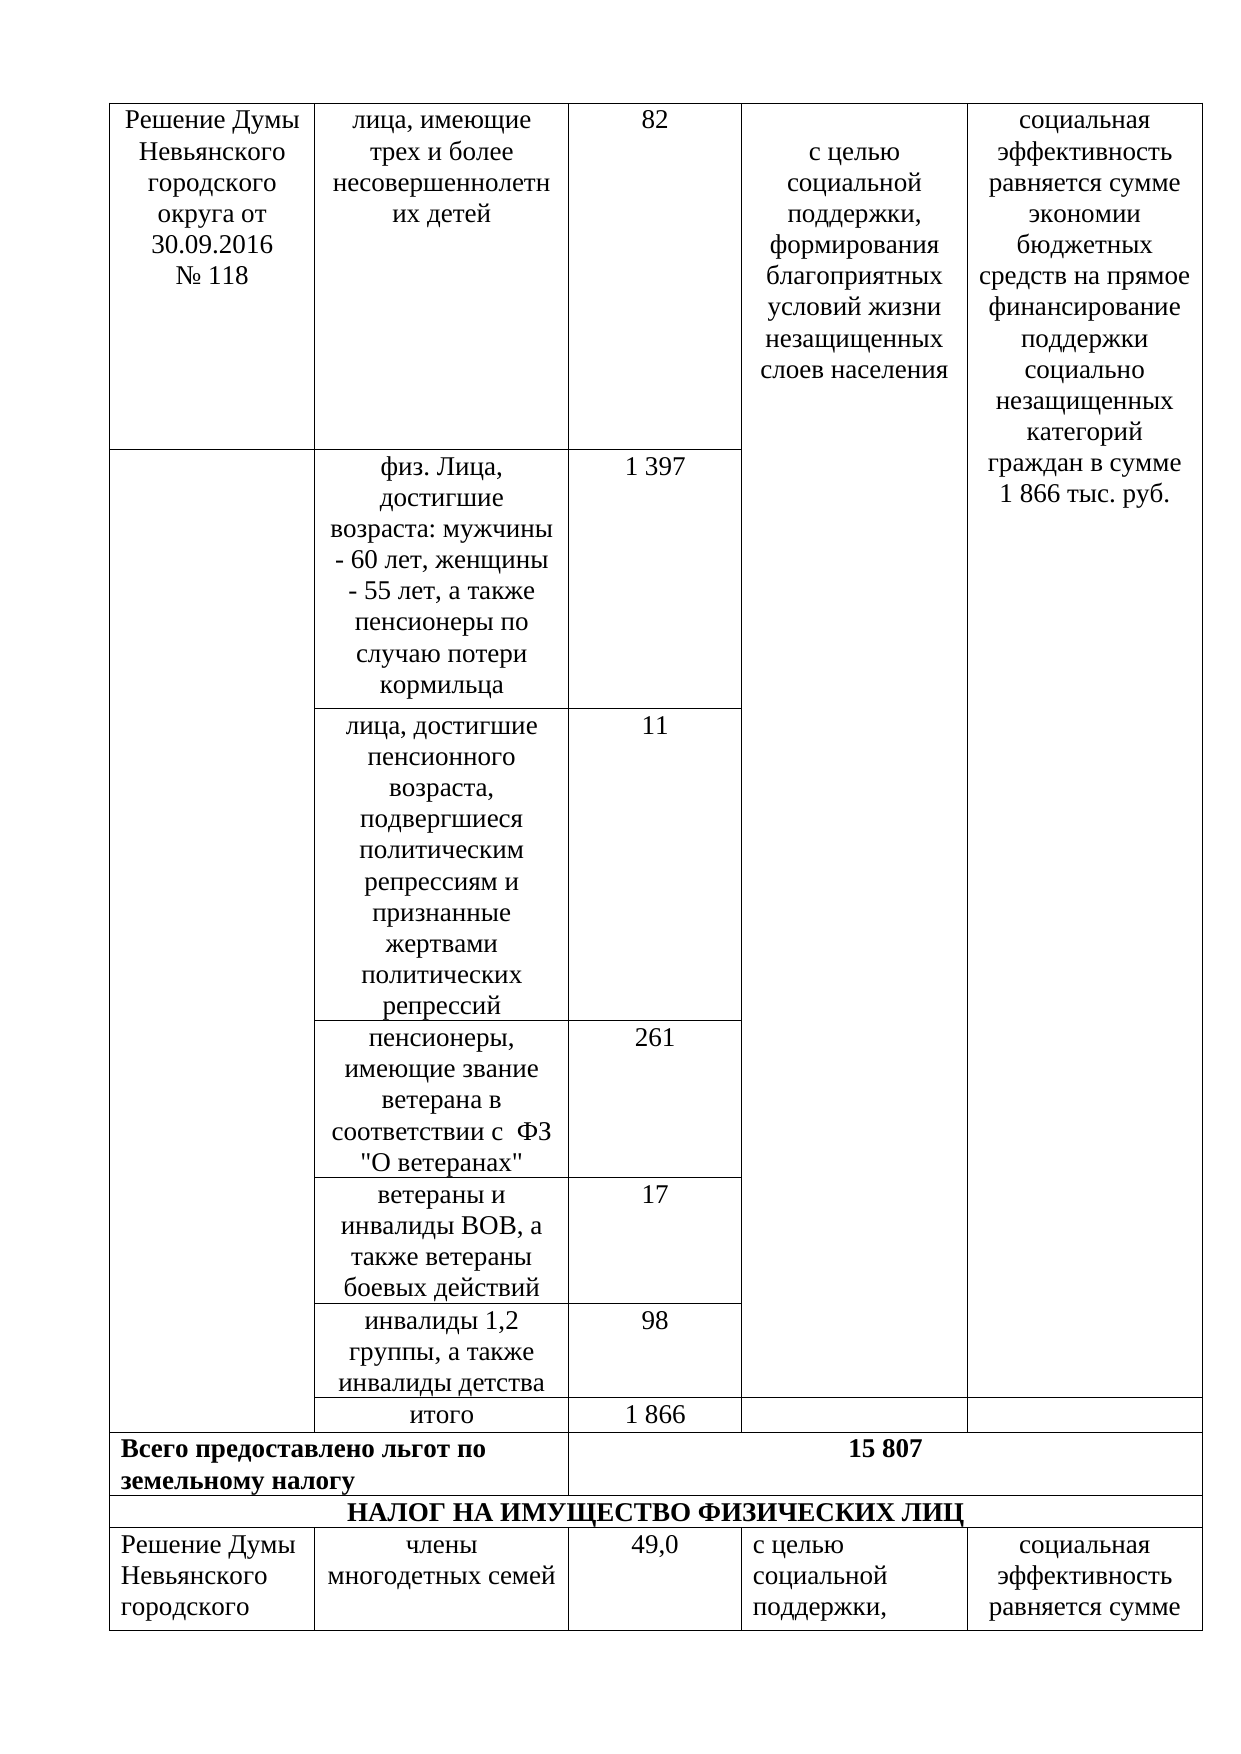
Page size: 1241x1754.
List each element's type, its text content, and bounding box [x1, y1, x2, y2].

table_cell с целью социальной поддержки, формирования благоприятных условий жизни незащищенных слоев населения [742, 104, 967, 1397]
table_cell 11 [569, 709, 741, 1020]
table_cell 15 807 [569, 1433, 1202, 1495]
table_cell 1 397 [569, 450, 741, 708]
table_cell 17 [569, 1178, 741, 1303]
table_cell Решение Думы Невьянского городского округа от 30.09.2016 № 118 [110, 104, 314, 449]
table_cell итого [315, 1398, 568, 1432]
table_cell [742, 1398, 967, 1432]
table_cell лица, имеющие трех и более несовершеннолетних детей [315, 104, 568, 449]
table_cell ветераны и инвалиды ВОВ, а также ветераны боевых действий [315, 1178, 568, 1303]
table_cell 82 [569, 104, 741, 449]
table_cell [968, 1398, 1202, 1432]
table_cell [110, 1528, 314, 1630]
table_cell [968, 1528, 1202, 1630]
table_cell 98 [569, 1304, 741, 1397]
table_cell инвалиды 1,2 группы, а также инвалиды детства [315, 1304, 568, 1397]
table_cell Всего предоставлено льгот по земельному налогу [110, 1433, 568, 1495]
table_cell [315, 1528, 568, 1630]
table_cell лица, достигшие пенсионного возраста, подвергшиеся политическим репрессиям и признанные жертвами политических репрессий [315, 709, 568, 1020]
table_cell 1 866 [569, 1398, 741, 1432]
table_cell 49,0 [569, 1528, 741, 1630]
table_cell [742, 1528, 967, 1630]
table_cell 261 [569, 1021, 741, 1177]
table_cell [110, 450, 314, 1432]
table_cell НАЛОГ НА ИМУЩЕСТВО ФИЗИЧЕСКИХ ЛИЦ [110, 1496, 1202, 1527]
table_cell социальная эффективность равняется сумме экономии бюджетных средств на прямое финансирование поддержки социально незащищенных категорий граждан в сумме 1 866 тыс. руб. [968, 104, 1202, 1397]
table_cell пенсионеры, имеющие звание ветерана в соответствии с ФЗ "О ветеранах" [315, 1021, 568, 1177]
table_cell физ. Лица, достигшие возраста: мужчины - 60 лет, женщины - 55 лет, а также пенсионеры по случаю потери кормильца [315, 450, 568, 708]
